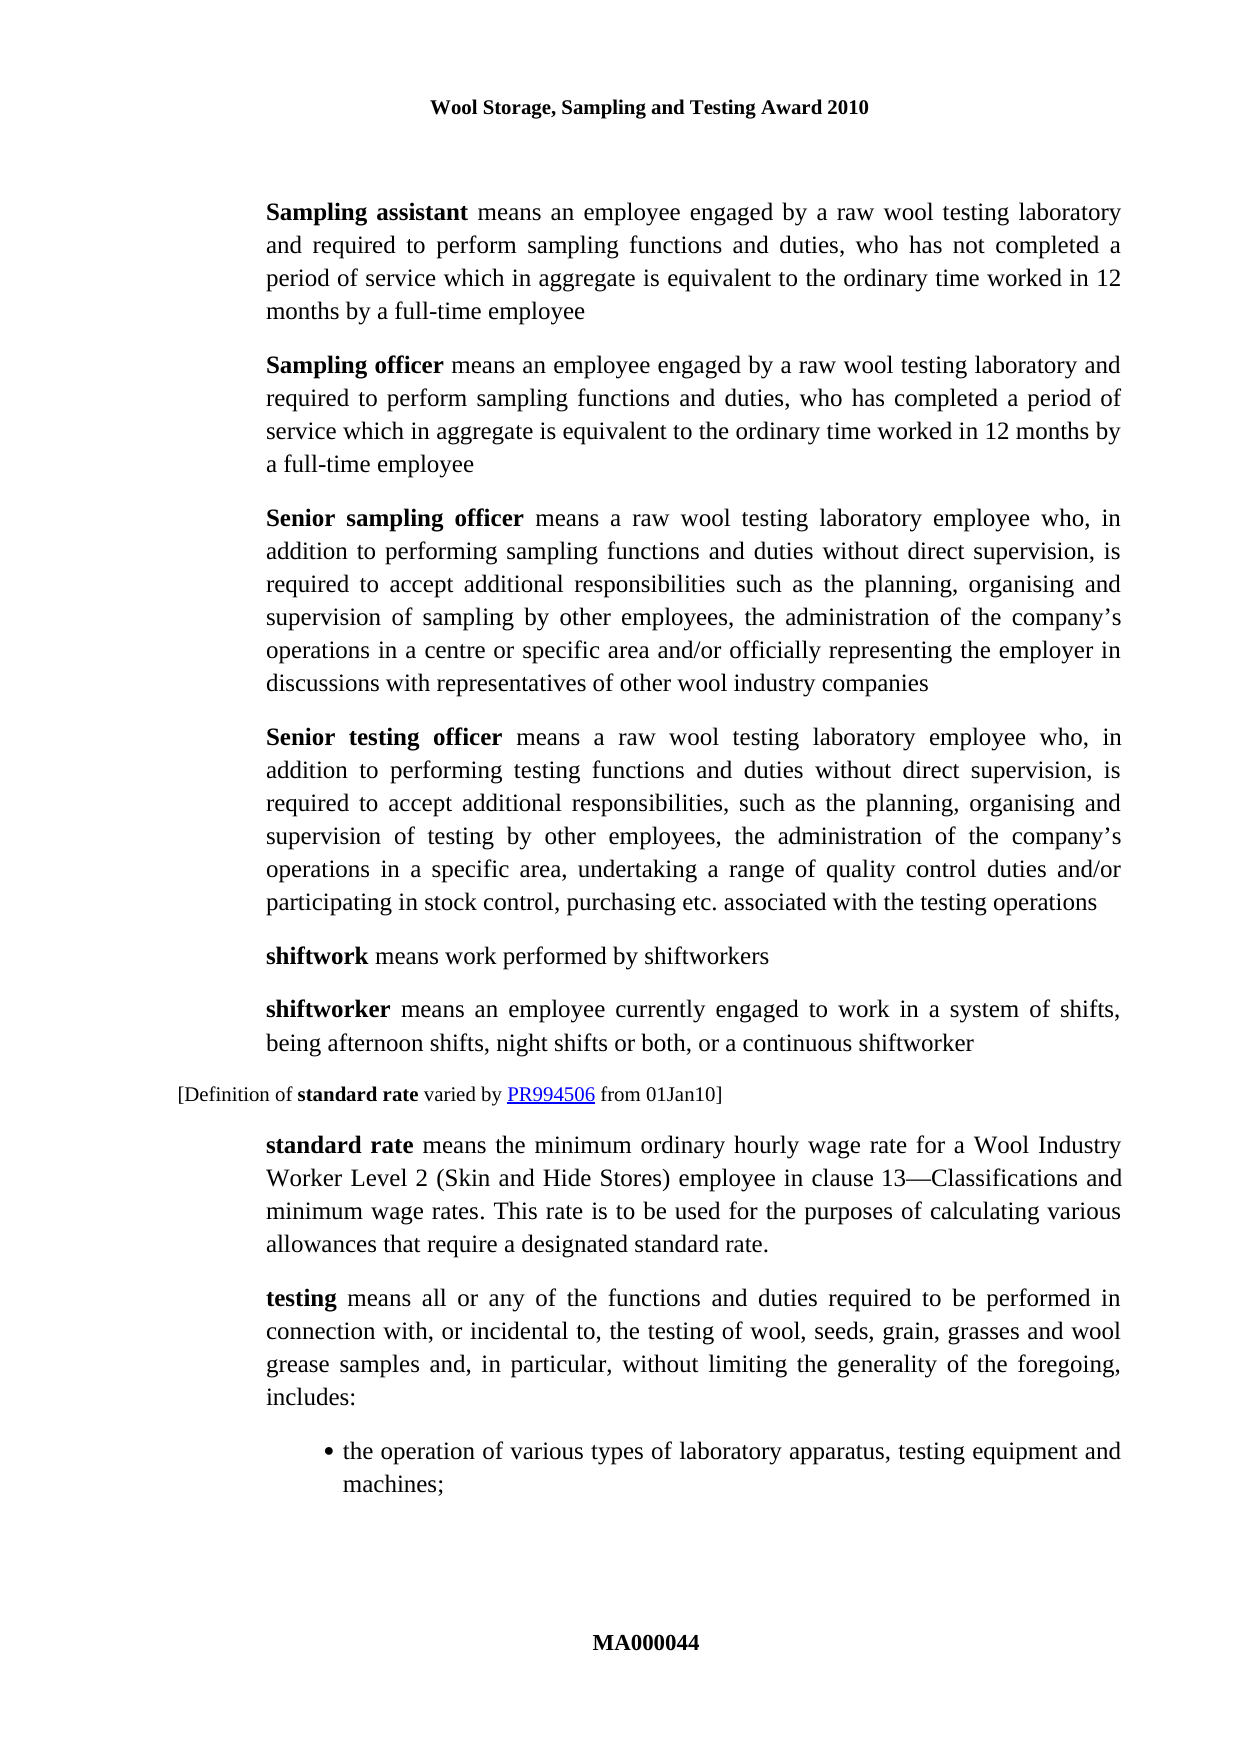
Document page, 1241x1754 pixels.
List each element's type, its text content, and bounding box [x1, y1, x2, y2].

text Senior testing officer means a raw wool testing laboratory employee who, in addition to performing testing functions and duties without direct supervision, is required to accept additional responsibilities, such as the planning, organising and supervision of testing by other employees, the administration of the company’s operations in a specific area, undertaking a range of quality control duties and/or participating in stock control, purchasing etc. associated with the testing operations [266, 722, 1122, 916]
text Sampling officer means an employee engaged by a raw wool testing laboratory and required to perform sampling functions and duties, who has completed a period of service which in aggregate is equivalent to the ordinary time worked in 12 months by a full-time employee [266, 350, 1122, 478]
text the operation of various types of laboratory apparatus, testing equipment and machines; [325, 1436, 1122, 1497]
text shiftwork means work performed by shiftworkers [266, 941, 1122, 969]
text shiftworker means an employee currently engaged to work in a system of shifts, being afternoon shifts, night shifts or both, or a continuous shiftworker [266, 994, 1122, 1056]
text testing means all or any of the functions and duties required to be performed in connection with, or incidental to, the testing of wool, seeds, grain, grasses and wool grease samples and, in particular, without limiting the generality of the foregoing, includes: [266, 1283, 1122, 1411]
text [Definition of standard rate varied by PR994506 from 01Jan10] [177, 1081, 1122, 1106]
text Senior sampling officer means a raw wool testing laboratory employee who, in addition to performing sampling functions and duties without direct supervision, is required to accept additional responsibilities such as the planning, organising and supervision of sampling by other employees, the administration of the company’s operations in a centre or specific area and/or officially representing the employer in discussions with representatives of other wool industry companies [266, 503, 1122, 697]
text Sampling assistant means an employee engaged by a raw wool testing laboratory and required to perform sampling functions and duties, who has not completed a period of service which in aggregate is equivalent to the ordinary time worked in 12 months by a full-time employee [266, 197, 1122, 325]
text standard rate means the minimum ordinary hourly wage rate for a Wool Industry Worker Level 2 (Skin and Hide Stores) employee in clause 13—Classifications and minimum wage rates. This rate is to be used for the purposes of calculating various allowances that require a designated standard rate. [266, 1130, 1122, 1258]
